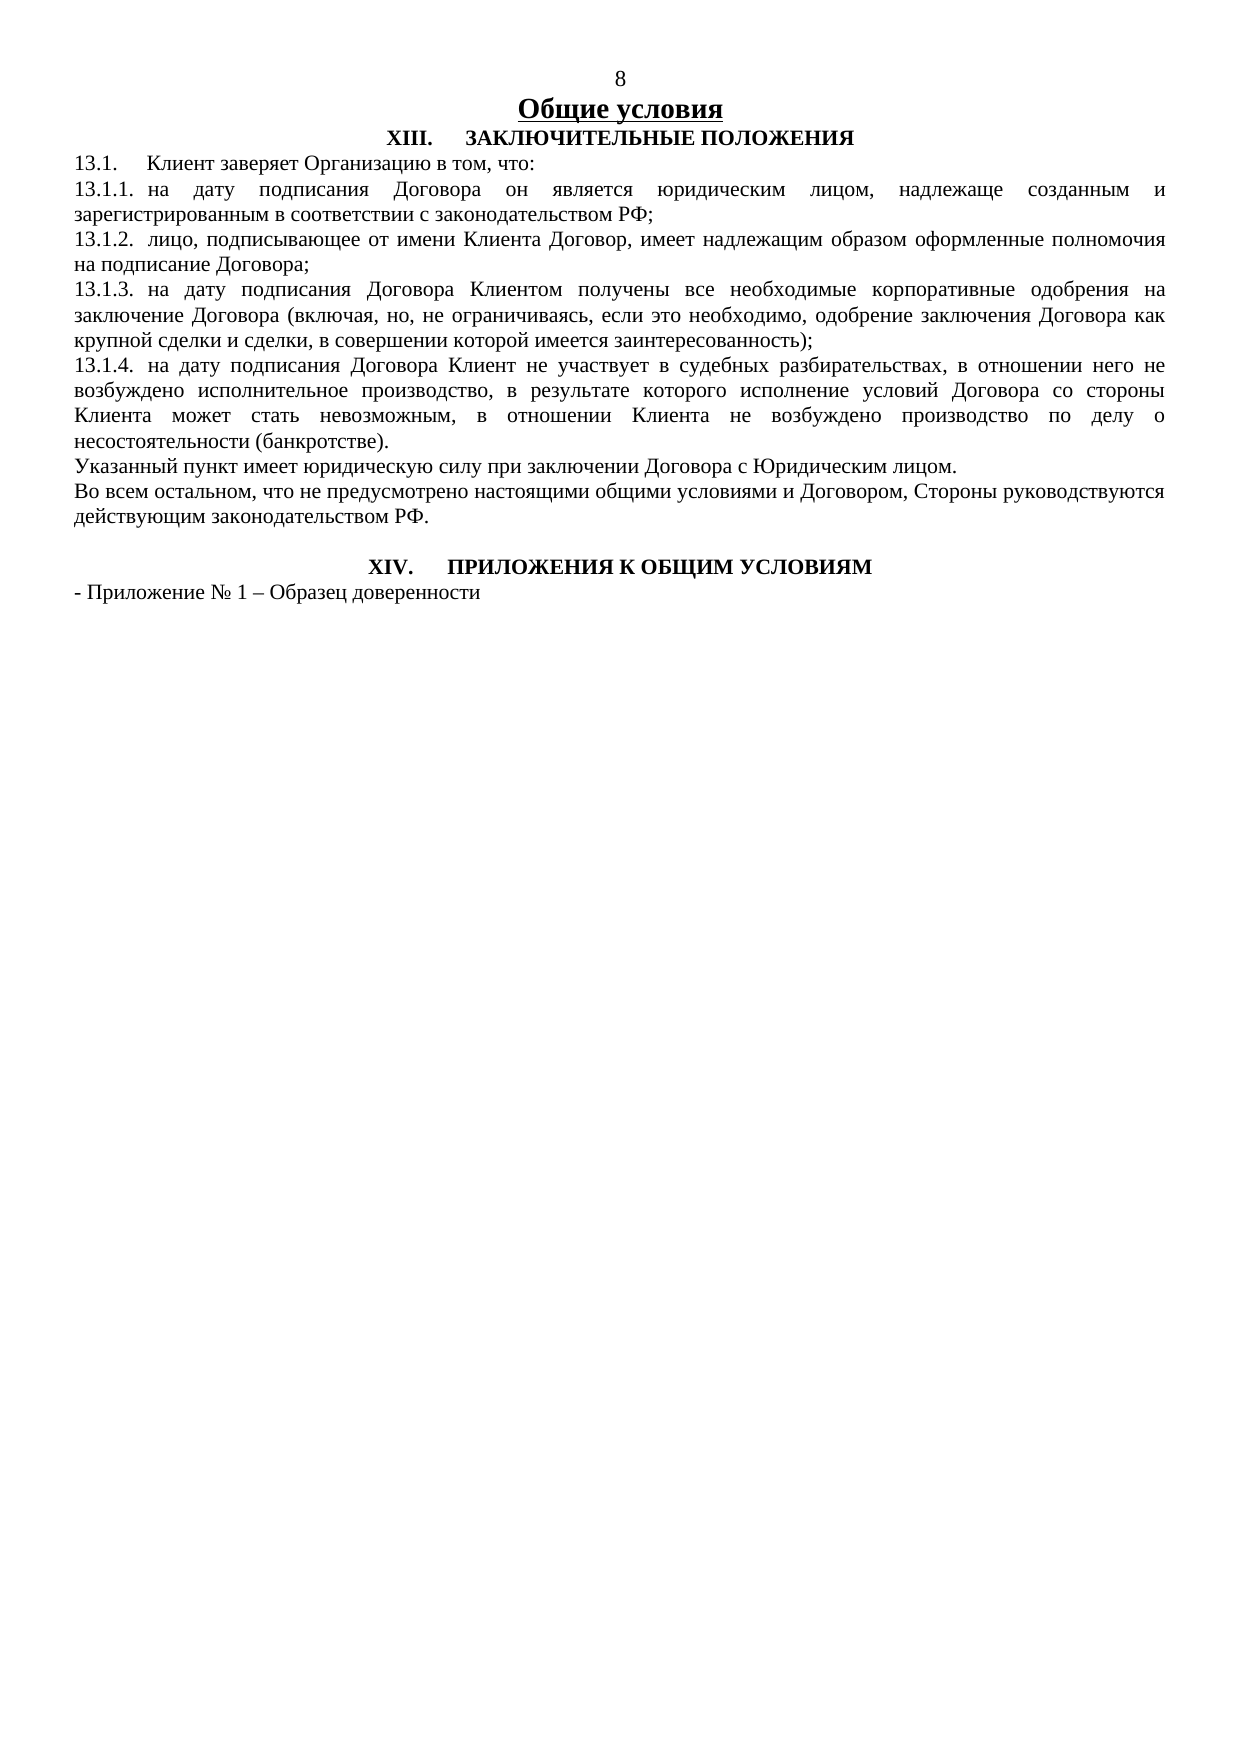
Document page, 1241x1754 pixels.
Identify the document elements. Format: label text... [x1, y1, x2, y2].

list - Приложение № 1 – Образец доверенности [74, 579, 1167, 604]
text Указанный пункт имеет юридическую силу при заключении Договора с Юридическим лицом. [74, 453, 1167, 478]
list ПРИЛОЖЕНИЯ К ОБЩИМ УСЛОВИЯМ [74, 554, 1167, 579]
list на дату подписания Договора Клиент не участвует в судебных разбирательствах, в отношении него не возбуждено исполнительное производство, в результате которого исполнение условий Договора со стороны Клиента может стать невозможным, в отношении Клиента не возбуждено производство по делу о несостоятельности (банкротстве). [74, 352, 1167, 453]
list лицо, подписывающее от имени Клиента Договор, имеет надлежащим образом оформленные полномочия на подписание Договора; [74, 226, 1167, 276]
list ЗАКЛЮЧИТЕЛЬНЫЕ ПОЛОЖЕНИЯ [74, 125, 1167, 150]
list Клиент заверяет Организацию в том, что: [74, 150, 1167, 176]
list на дату подписания Договора он является юридическим лицом, надлежаще созданным и зарегистрированным в соответствии с законодательством РФ; [74, 176, 1167, 226]
list на дату подписания Договора Клиентом получены все необходимые корпоративные одобрения на заключение Договора (включая, но, не ограничиваясь, если это необходимо, одобрение заключения Договора как крупной сделки и сделки, в совершении которой имеется заинтересованность); [74, 276, 1167, 352]
list Во всем остальном, что не предусмотрено настоящими общими условиями и Договором, Стороны руководствуются действующим законодательством РФ. [74, 478, 1167, 528]
